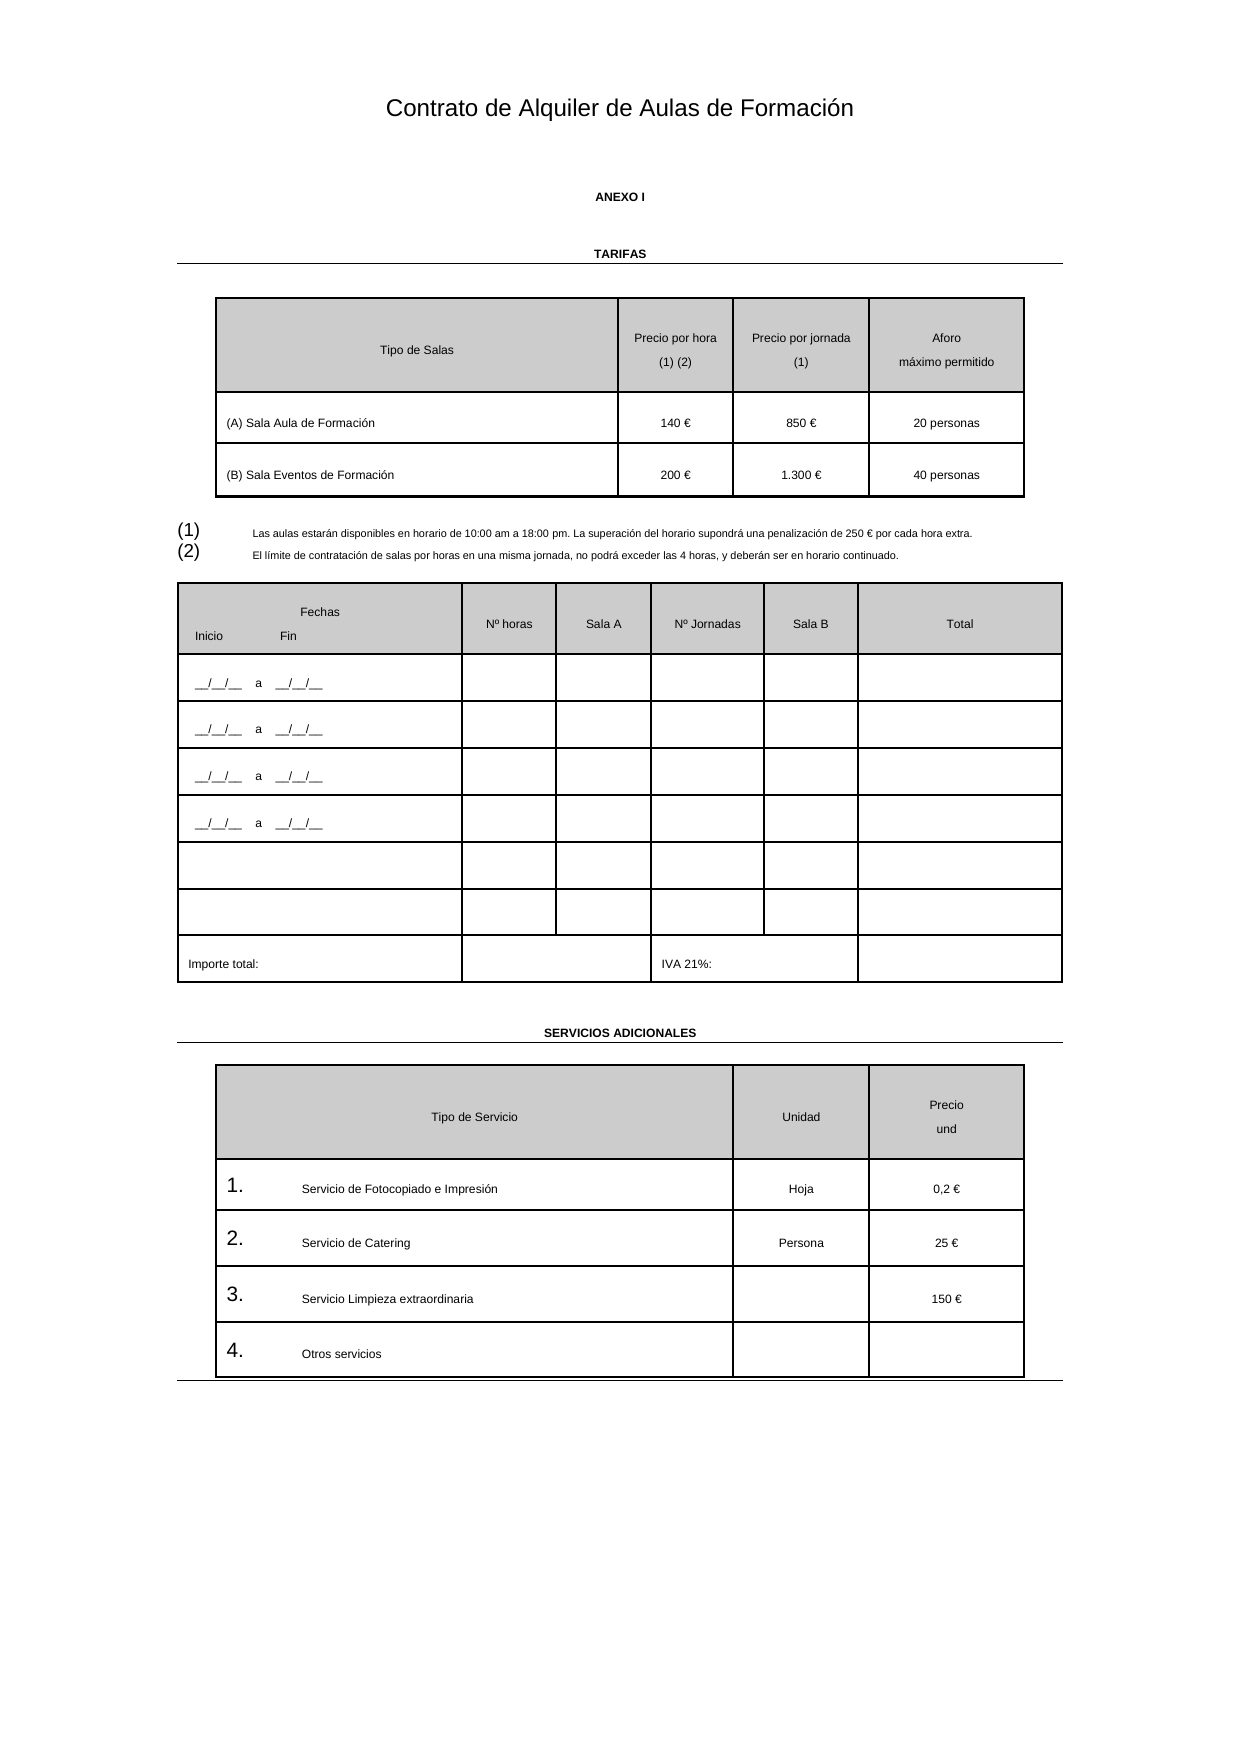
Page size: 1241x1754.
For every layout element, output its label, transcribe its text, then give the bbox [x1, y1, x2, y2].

table_cell 40 personas [870, 444, 1023, 495]
table_header Nº Jornadas [652, 584, 763, 653]
table_cell [765, 749, 857, 794]
table_header Precio por jornada (1) [734, 299, 868, 391]
table_cell [652, 749, 763, 794]
table_cell 150 € [870, 1267, 1023, 1321]
table_header Tipo de Servicio [217, 1066, 732, 1158]
table_cell 850 € [734, 393, 868, 442]
table_cell [765, 843, 857, 887]
table_cell [859, 936, 1061, 981]
table_header Sala A [557, 584, 650, 653]
table_cell [859, 655, 1061, 700]
table_header Sala B [765, 584, 857, 653]
table_cell [734, 1267, 868, 1321]
table_cell __/__/__ a __/__/__ [179, 796, 461, 841]
table_cell [859, 843, 1061, 887]
table_cell [557, 749, 650, 794]
table_cell [557, 796, 650, 841]
table_cell [870, 1323, 1023, 1376]
table_cell [463, 843, 555, 887]
table_cell 200 € [619, 444, 732, 495]
table_cell [179, 890, 461, 934]
table_cell __/__/__ a __/__/__ [179, 749, 461, 794]
table_cell [652, 702, 763, 747]
table_cell Hoja [734, 1160, 868, 1209]
table_header Precio und [870, 1066, 1023, 1158]
table_cell 140 € [619, 393, 732, 442]
table_cell [652, 890, 763, 934]
table_cell [463, 936, 650, 981]
text ANEXO I [177, 180, 1063, 204]
table_cell 20 personas [870, 393, 1023, 442]
table_cell __/__/__ a __/__/__ [179, 655, 461, 700]
table_cell Persona [734, 1211, 868, 1265]
table_cell [463, 796, 555, 841]
table_cell [859, 890, 1061, 934]
table_cell IVA 21%: [652, 936, 857, 981]
table_cell [765, 796, 857, 841]
table_cell [557, 702, 650, 747]
table_cell [652, 655, 763, 700]
table_cell [463, 749, 555, 794]
text SERVICIOS ADICIONALES [177, 1016, 1063, 1042]
table_cell [557, 655, 650, 700]
table_cell 0,2 € [870, 1160, 1023, 1209]
table_header Tipo de Salas [217, 299, 617, 391]
table_cell [179, 843, 461, 887]
table_header Unidad [734, 1066, 868, 1158]
table_cell [765, 890, 857, 934]
table_cell 1.300 € [734, 444, 868, 495]
table_cell 25 € [870, 1211, 1023, 1265]
table_cell [734, 1323, 868, 1376]
table_cell [557, 843, 650, 887]
table_cell Servicio Limpieza extraordinaria [217, 1267, 732, 1321]
table_cell [859, 702, 1061, 747]
table_cell __/__/__ a __/__/__ [179, 702, 461, 747]
table_cell [652, 843, 763, 887]
table_cell [859, 749, 1061, 794]
table_cell [652, 796, 763, 841]
table_cell [765, 655, 857, 700]
table_header Fechas Inicio Fin [179, 584, 461, 653]
table_cell Otros servicios [217, 1323, 732, 1376]
table_cell Importe total: [179, 936, 461, 981]
table_header Aforo máximo permitido [870, 299, 1023, 391]
table_cell [463, 890, 555, 934]
table_header Nº horas [463, 584, 555, 653]
list El límite de contratación de salas por horas en una misma jornada, no podrá exceder las 4 horas, y deberán ser en horario continuado. [177, 540, 1063, 561]
table_cell [859, 796, 1061, 841]
table_header Precio por hora (1) (2) [619, 299, 732, 391]
table_cell (B) Sala Eventos de Formación [217, 444, 617, 495]
list Las aulas estarán disponibles en horario de 10:00 am a 18:00 pm. La superación del horario supondrá una penalización de 250 € por cada hora extra. [177, 518, 1063, 540]
table_cell [463, 655, 555, 700]
table_cell [765, 702, 857, 747]
table_cell Servicio de Catering [217, 1211, 732, 1265]
table_cell [557, 890, 650, 934]
text TARIFAS [177, 237, 1063, 263]
table_header Total [859, 584, 1061, 653]
table_cell (A) Sala Aula de Formación [217, 393, 617, 442]
table_cell [463, 702, 555, 747]
table_cell Servicio de Fotocopiado e Impresión [217, 1160, 732, 1209]
